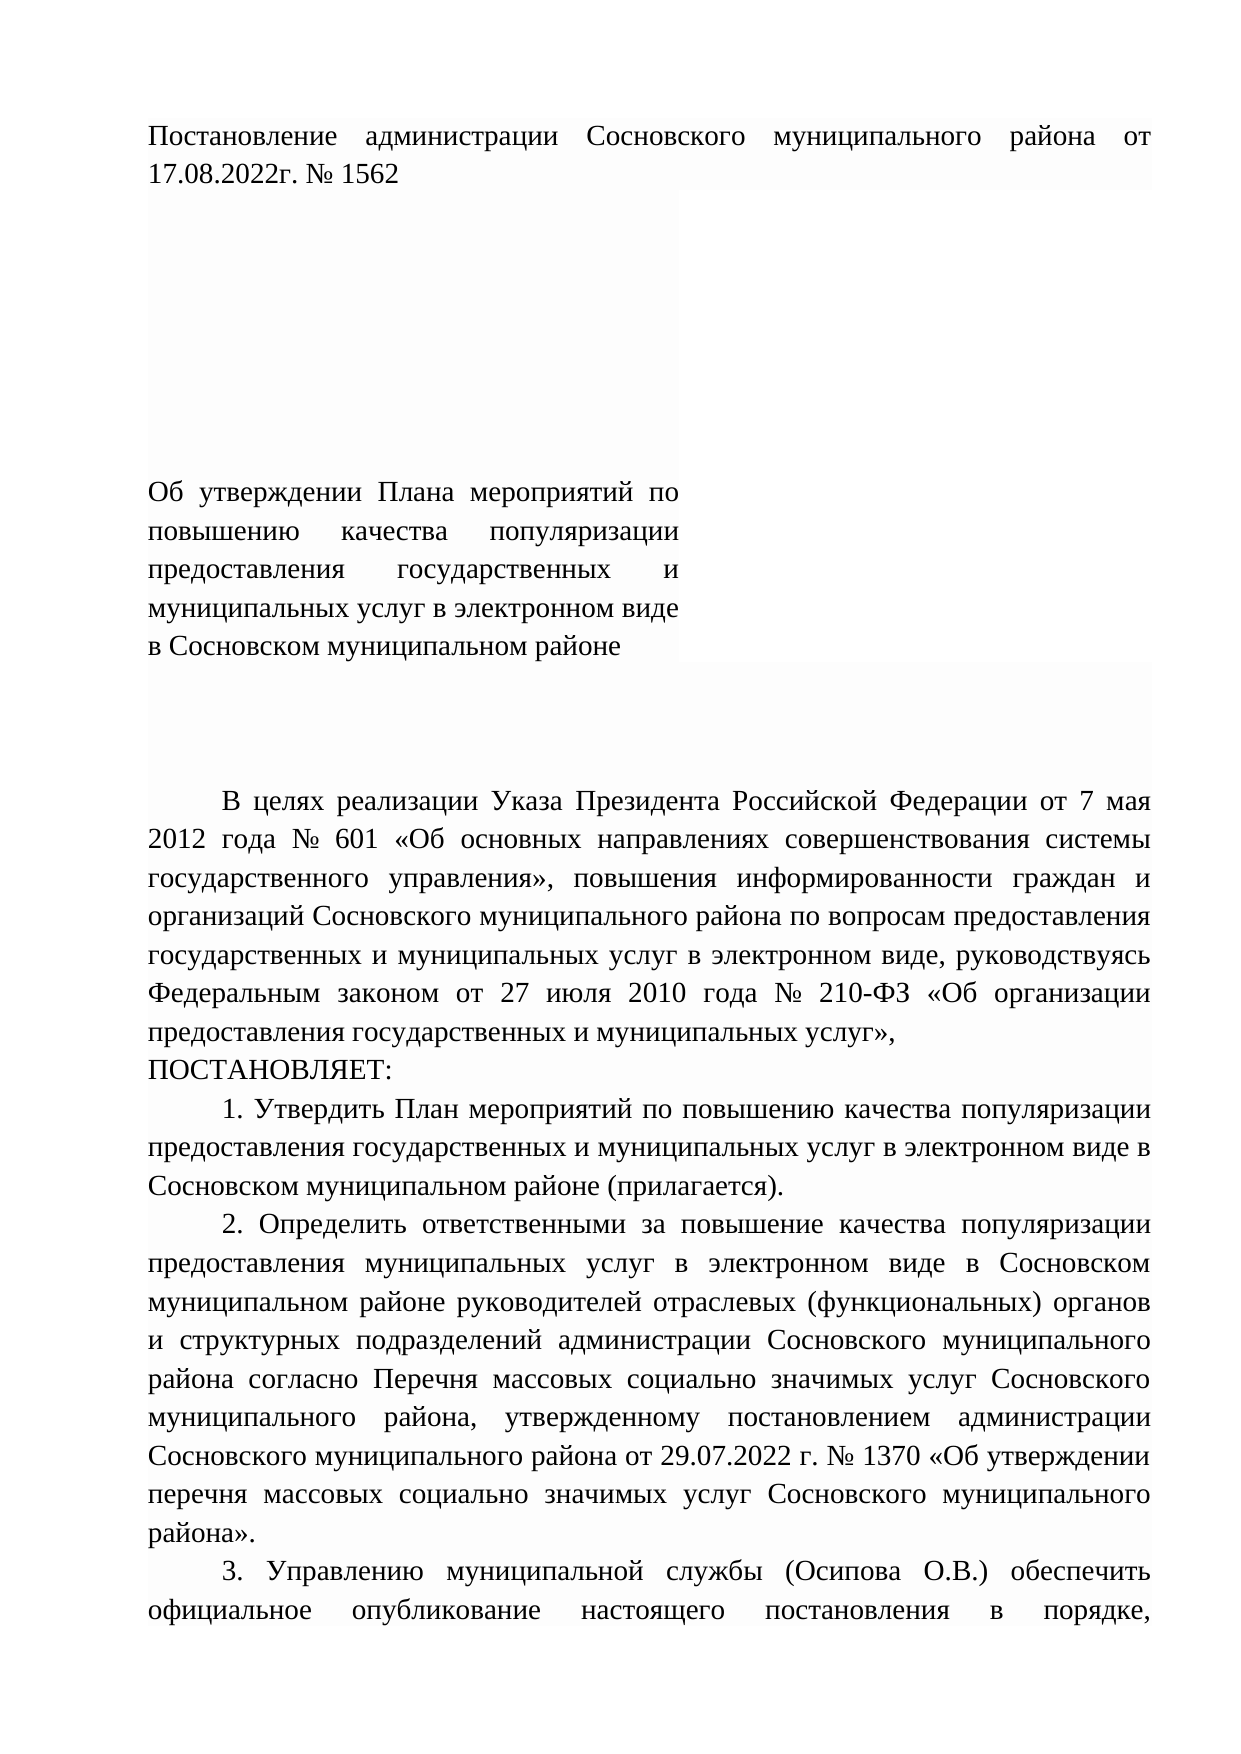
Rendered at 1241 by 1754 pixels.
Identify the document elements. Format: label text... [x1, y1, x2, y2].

text Постановление администрации Сосновского муниципального района от 17.08.2022г. № 1562 [148, 118, 1152, 190]
text ПОСТАНОВЛЯЕТ: [148, 1052, 1152, 1086]
text Об утверждении Плана мероприятий по повышению качества популяризации предоставления государственных и муниципальных услуг в электронном виде в Сосновском муниципальном районе [148, 474, 679, 662]
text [148, 1553, 1152, 1626]
text В целях реализации Указа Президента Российской Федерации от 7 мая 2012 года № 601 «Об основных направлениях совершенствования системы государственного управления», повышения информированности граждан и организаций Сосновского муниципального района по вопросам предоставления государственных и муниципальных услуг в электронном виде, руководствуясь Федеральным законом от 27 июля 2010 года № 210-ФЗ «Об организации предоставления государственных и муниципальных услуг», [148, 783, 1152, 1047]
text 2. Определить ответственными за повышение качества популяризации предоставления муниципальных услуг в электронном виде в Сосновском муниципальном районе руководителей отраслевых (функциональных) органов и структурных подразделений администрации Сосновского муниципального района согласно Перечня массовых социально значимых услуг Сосновского муниципального района, утвержденному постановлением администрации Сосновского муниципального района от 29.07.2022 г. № 1370 «Об утверждении перечня массовых социально значимых услуг Сосновского муниципального района». [148, 1207, 1152, 1548]
text 1. Утвердить План мероприятий по повышению качества популяризации предоставления государственных и муниципальных услуг в электронном виде в Сосновском муниципальном районе (прилагается). [148, 1091, 1152, 1202]
